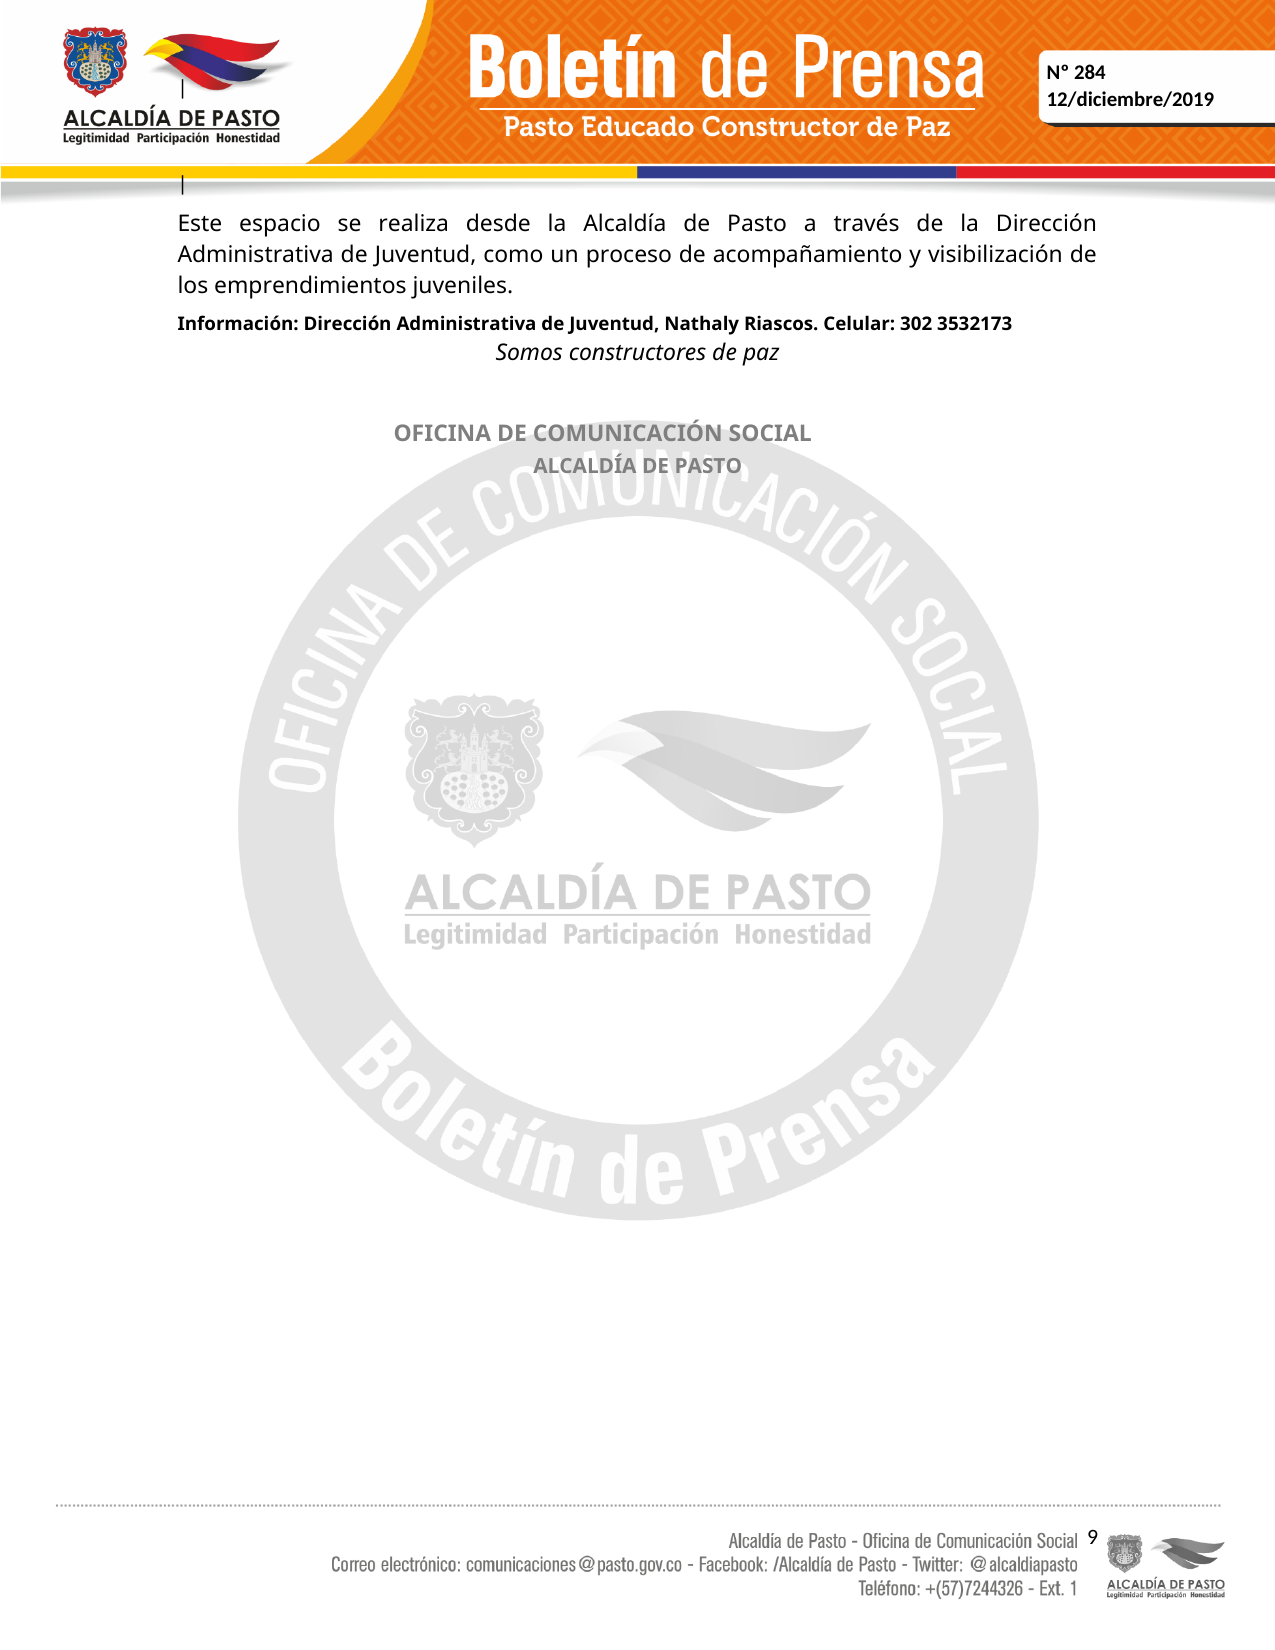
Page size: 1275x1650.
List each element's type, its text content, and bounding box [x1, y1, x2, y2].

text Este espacio se realiza desde la Alcaldía de Pasto a través de la Dirección Administrativa de Juventud, como un proceso de acompañamiento y visibilización de los emprendimientos juveniles. [177, 207, 1098, 301]
picture [0, 0, 1275, 1645]
text ALCALDÍA DE PASTO [177, 451, 1098, 480]
text Somos constructores de paz [177, 335, 1098, 367]
text OFICINA DE COMUNICACIÓN SOCIAL [177, 417, 824, 448]
text Información: Dirección Administrativa de Juventud, Nathaly Riascos. Celular: 302 3532173 [177, 310, 1098, 335]
